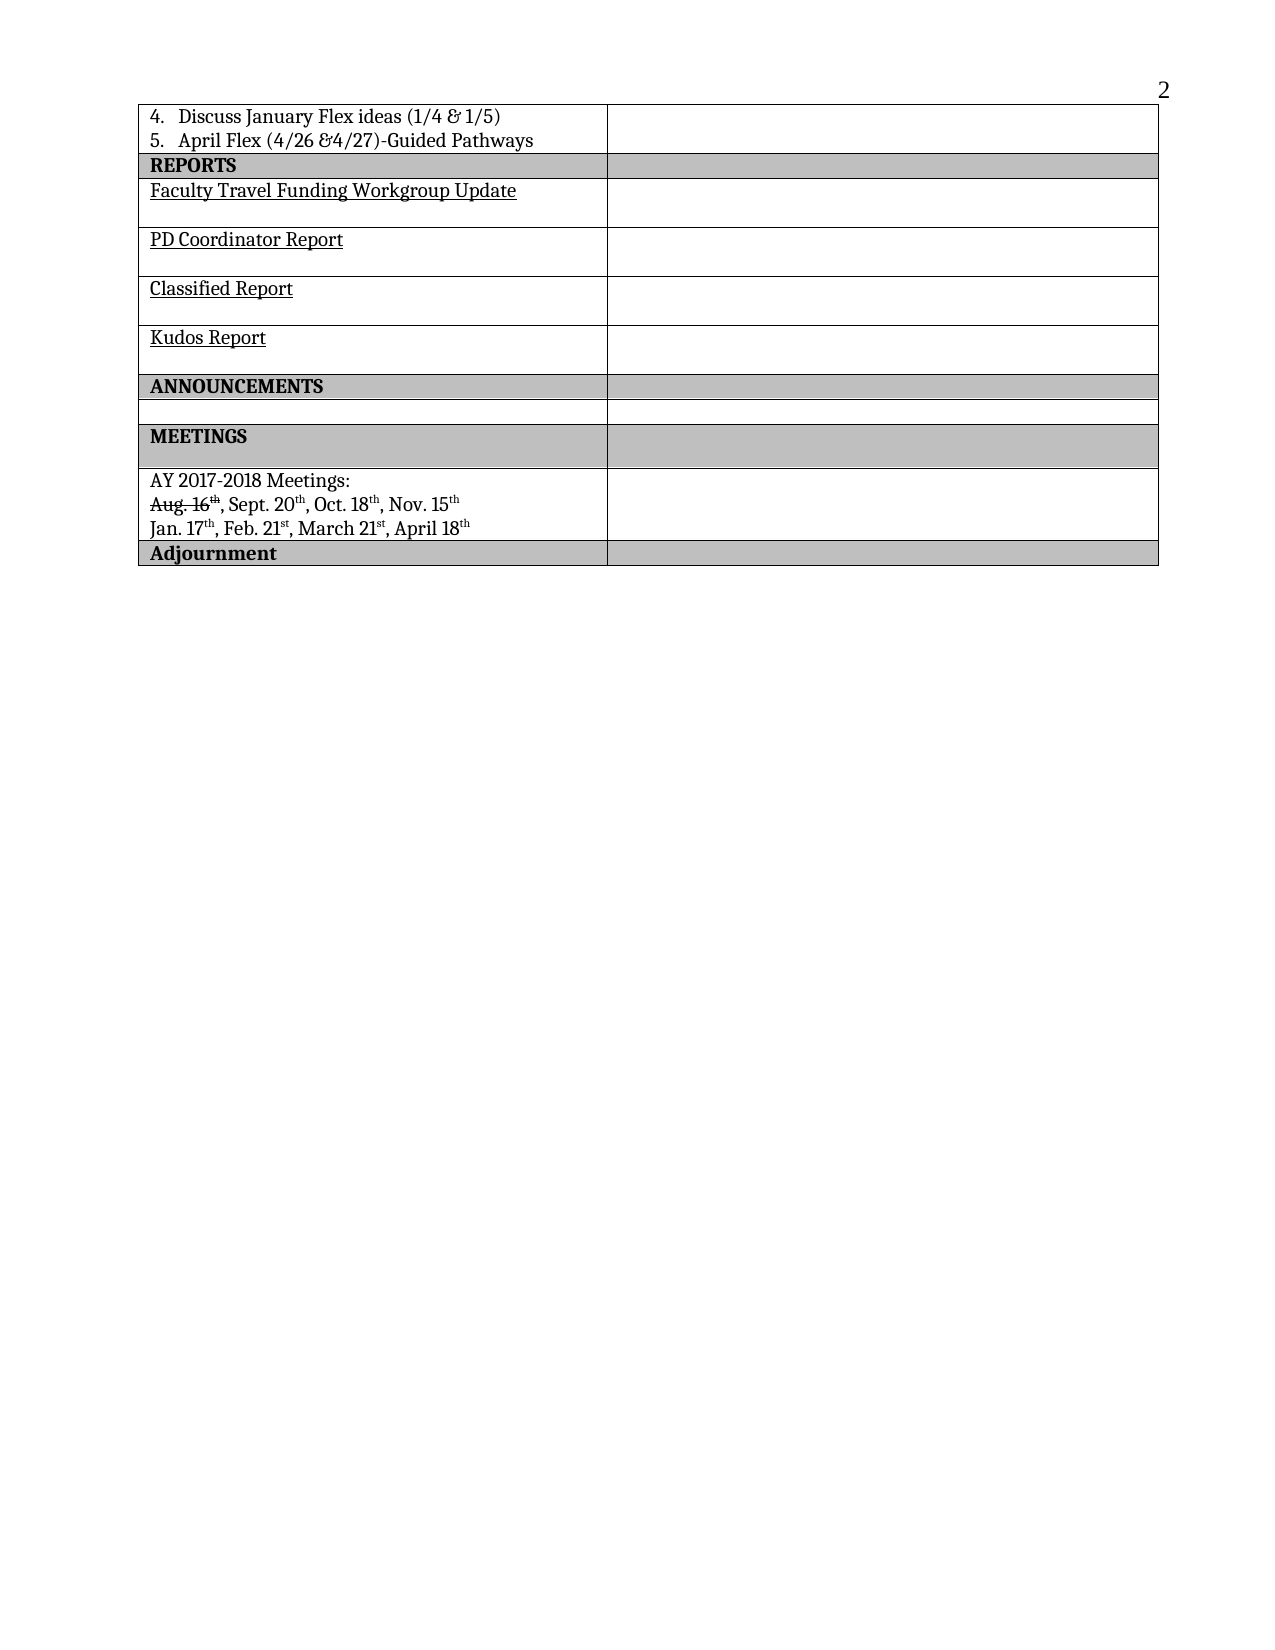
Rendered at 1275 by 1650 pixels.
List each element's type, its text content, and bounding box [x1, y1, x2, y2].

table_cell Faculty Travel Funding Workgroup Update [139, 179, 607, 227]
table_cell [608, 469, 1158, 540]
table_cell [608, 105, 1158, 153]
table_cell [608, 179, 1158, 227]
table_cell MEETINGS [139, 425, 607, 467]
table_cell [608, 154, 1158, 178]
table_cell [608, 541, 1158, 565]
table_cell [608, 425, 1158, 467]
table_cell [139, 400, 607, 423]
table_cell REPORTS [139, 154, 607, 178]
table_cell [608, 277, 1158, 324]
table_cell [139, 105, 607, 153]
table_cell Kudos Report [139, 326, 607, 373]
table_cell [608, 326, 1158, 373]
table_cell [608, 228, 1158, 276]
table_cell [608, 400, 1158, 423]
table_cell Adjournment [139, 541, 607, 565]
table_cell AY 2017-2018 Meetings: Aug. 16th, Sept. 20th, Oct. 18th, Nov. 15th Jan. 17th, Feb. 21st, March 21st, April 18th [139, 469, 607, 540]
table_cell PD Coordinator Report [139, 228, 607, 276]
table_cell Classified Report [139, 277, 607, 324]
table_cell ANNOUNCEMENTS [139, 375, 607, 398]
table_cell [608, 375, 1158, 398]
